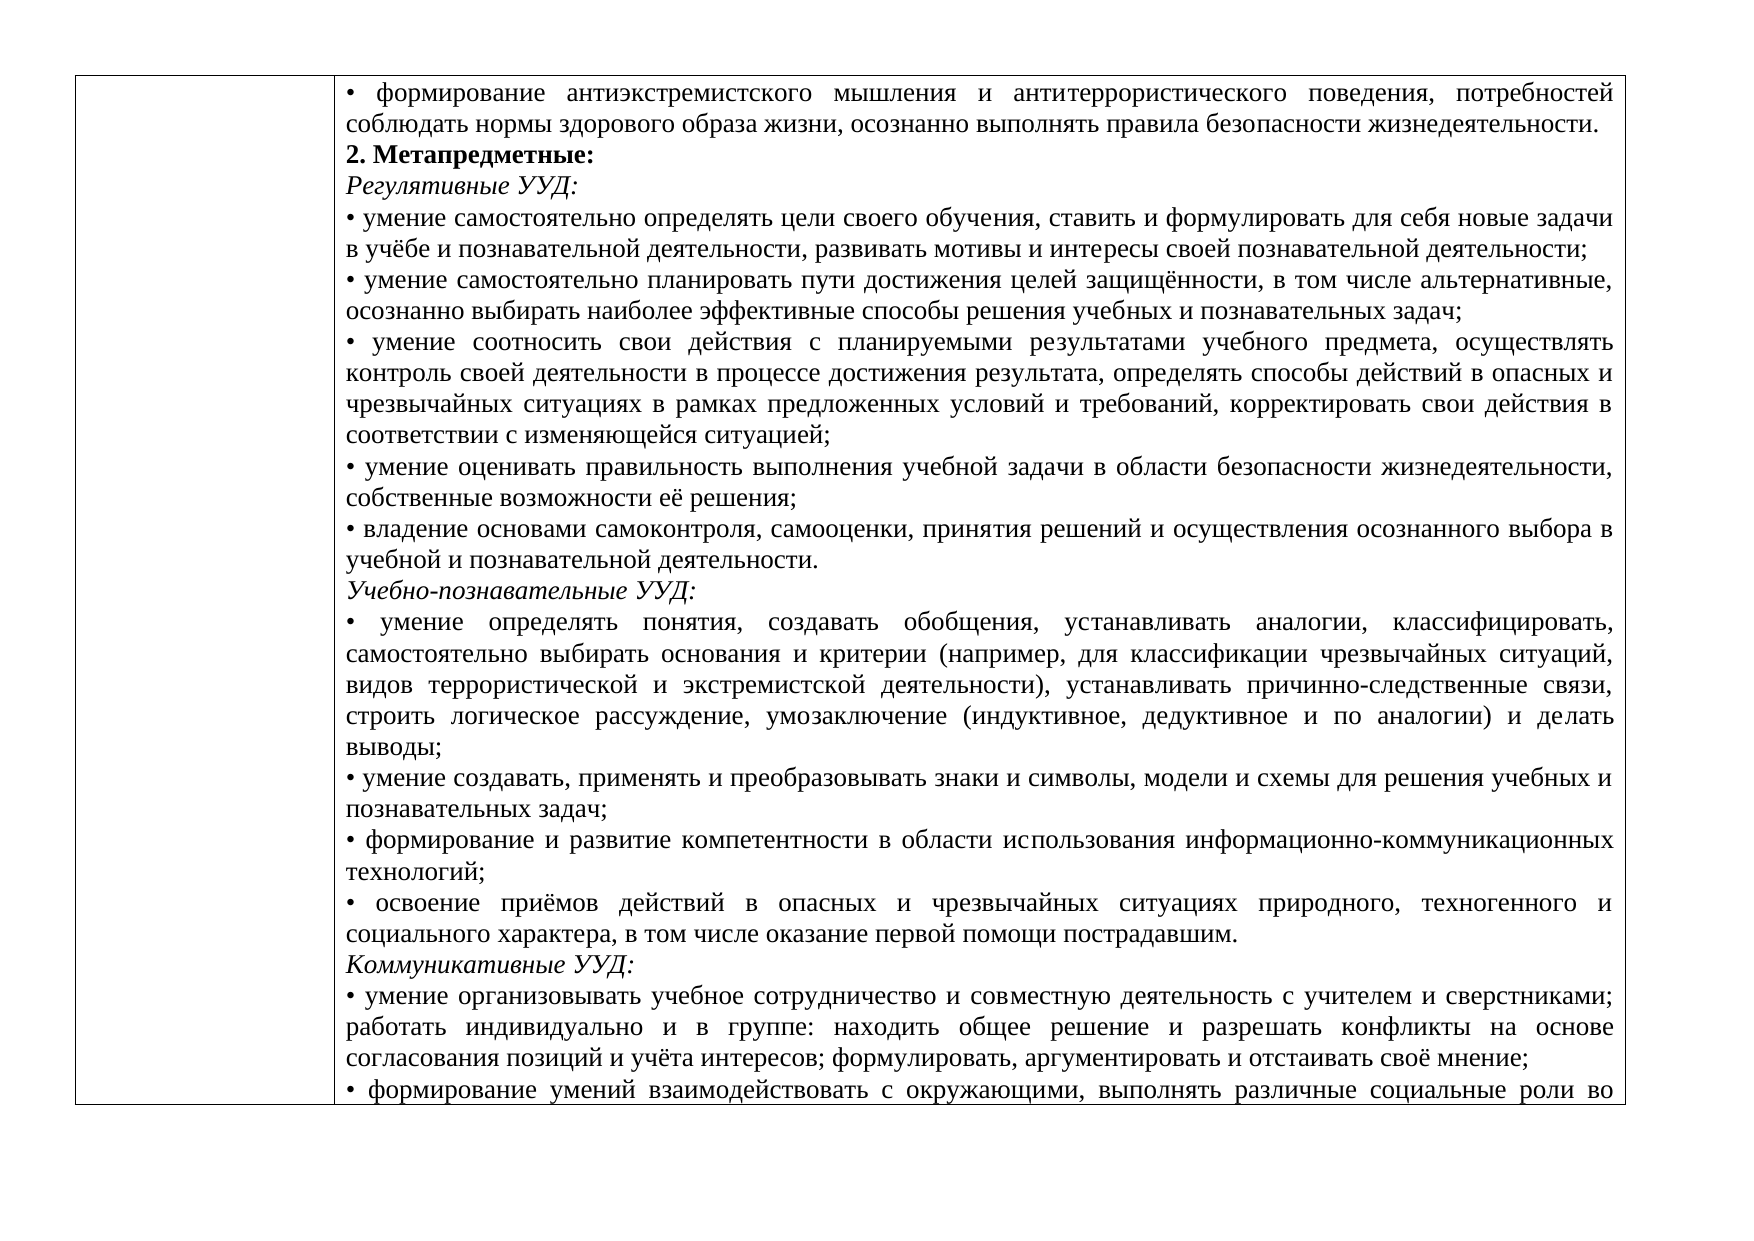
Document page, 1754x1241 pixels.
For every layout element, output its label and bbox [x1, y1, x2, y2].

table_cell [76, 76, 334, 1104]
table_cell [335, 76, 1625, 1104]
